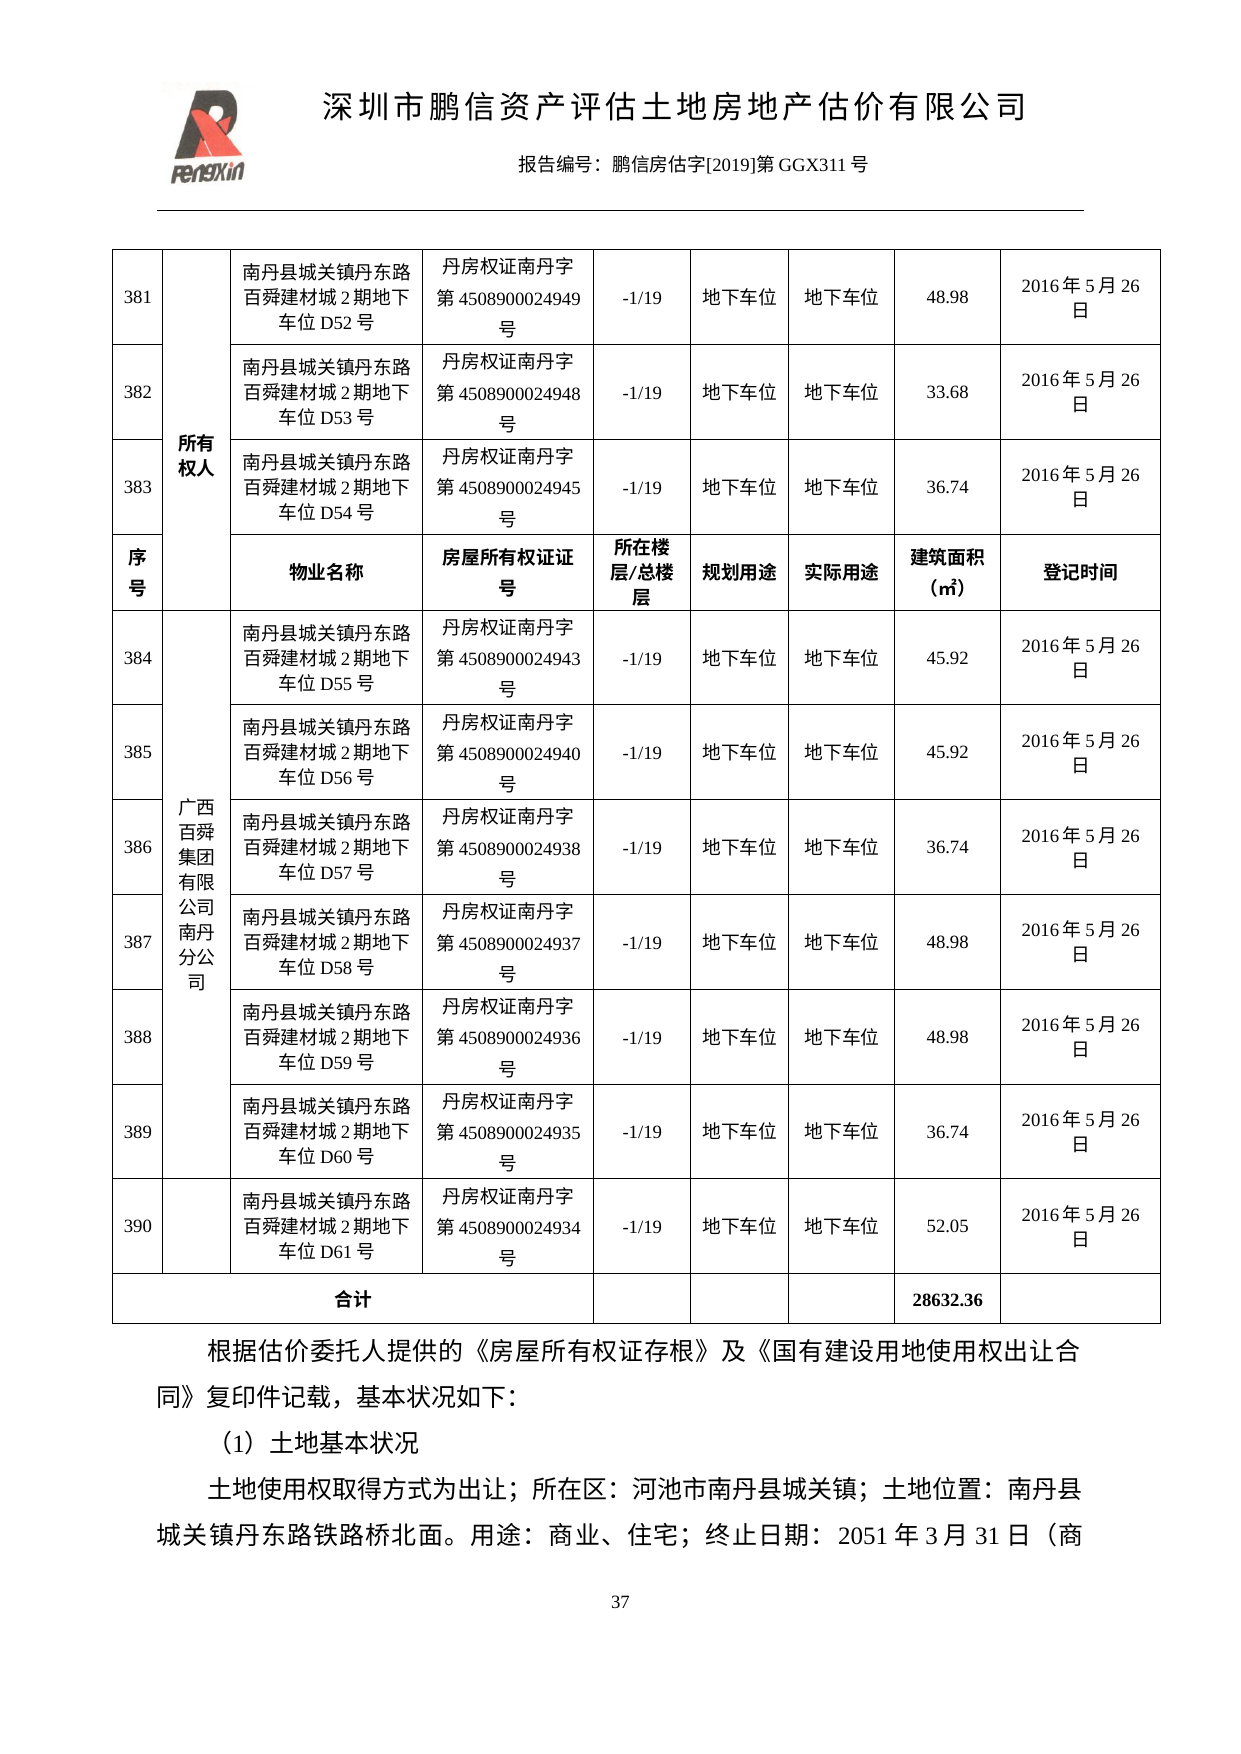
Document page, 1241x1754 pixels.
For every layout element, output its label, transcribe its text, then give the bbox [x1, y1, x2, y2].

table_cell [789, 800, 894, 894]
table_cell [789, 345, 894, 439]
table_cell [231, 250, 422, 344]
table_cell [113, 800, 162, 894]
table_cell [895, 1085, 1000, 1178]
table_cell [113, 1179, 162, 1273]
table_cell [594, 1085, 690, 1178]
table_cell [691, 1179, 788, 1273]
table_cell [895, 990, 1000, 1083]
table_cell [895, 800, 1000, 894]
text （1）土地基本状况 [157, 1416, 1084, 1462]
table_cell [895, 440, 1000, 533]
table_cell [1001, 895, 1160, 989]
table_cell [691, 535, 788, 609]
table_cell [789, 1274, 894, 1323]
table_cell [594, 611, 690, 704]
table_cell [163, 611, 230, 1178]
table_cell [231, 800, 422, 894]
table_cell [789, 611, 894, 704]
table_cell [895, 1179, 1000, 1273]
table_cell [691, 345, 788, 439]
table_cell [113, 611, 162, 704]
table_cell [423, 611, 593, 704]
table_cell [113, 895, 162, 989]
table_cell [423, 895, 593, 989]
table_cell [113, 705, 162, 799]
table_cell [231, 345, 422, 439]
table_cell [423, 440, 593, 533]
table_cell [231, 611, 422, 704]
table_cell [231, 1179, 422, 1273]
picture [162, 82, 256, 187]
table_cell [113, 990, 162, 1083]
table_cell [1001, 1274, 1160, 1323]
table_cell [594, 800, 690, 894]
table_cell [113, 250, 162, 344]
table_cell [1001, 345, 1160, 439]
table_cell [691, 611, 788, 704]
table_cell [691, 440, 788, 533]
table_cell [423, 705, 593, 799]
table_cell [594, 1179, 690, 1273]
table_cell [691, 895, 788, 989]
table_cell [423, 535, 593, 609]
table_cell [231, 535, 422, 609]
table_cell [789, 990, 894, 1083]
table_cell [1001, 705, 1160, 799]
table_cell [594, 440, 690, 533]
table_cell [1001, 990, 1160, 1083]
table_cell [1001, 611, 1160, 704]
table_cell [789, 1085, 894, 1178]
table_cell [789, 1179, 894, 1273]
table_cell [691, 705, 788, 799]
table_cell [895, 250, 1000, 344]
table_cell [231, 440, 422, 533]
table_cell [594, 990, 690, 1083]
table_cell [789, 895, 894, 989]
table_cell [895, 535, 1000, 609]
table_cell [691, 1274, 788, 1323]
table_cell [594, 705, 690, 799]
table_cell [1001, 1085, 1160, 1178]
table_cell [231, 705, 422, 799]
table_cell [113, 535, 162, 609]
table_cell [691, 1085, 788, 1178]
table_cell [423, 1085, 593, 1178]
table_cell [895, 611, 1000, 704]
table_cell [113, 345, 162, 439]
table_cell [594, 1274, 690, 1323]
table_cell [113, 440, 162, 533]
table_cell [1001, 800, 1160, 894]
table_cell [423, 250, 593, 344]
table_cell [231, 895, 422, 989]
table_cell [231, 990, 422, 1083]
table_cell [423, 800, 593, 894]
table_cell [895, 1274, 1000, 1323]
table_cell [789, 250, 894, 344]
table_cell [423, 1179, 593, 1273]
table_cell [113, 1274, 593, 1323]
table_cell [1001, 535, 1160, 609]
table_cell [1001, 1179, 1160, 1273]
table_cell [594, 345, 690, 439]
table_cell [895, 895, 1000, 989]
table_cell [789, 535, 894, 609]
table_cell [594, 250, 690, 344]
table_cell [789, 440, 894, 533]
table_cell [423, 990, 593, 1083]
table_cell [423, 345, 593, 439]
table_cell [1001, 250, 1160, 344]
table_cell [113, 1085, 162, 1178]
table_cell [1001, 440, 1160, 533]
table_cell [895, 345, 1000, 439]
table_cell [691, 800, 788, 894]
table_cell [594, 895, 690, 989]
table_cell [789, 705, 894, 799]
text 根据估价委托人提供的《房屋所有权证存根》及《国有建设用地使用权出让合同》复印件记载，基本状况如下： [157, 1324, 1084, 1416]
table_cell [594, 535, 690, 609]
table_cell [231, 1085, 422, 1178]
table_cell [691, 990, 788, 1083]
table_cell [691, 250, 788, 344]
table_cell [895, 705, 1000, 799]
